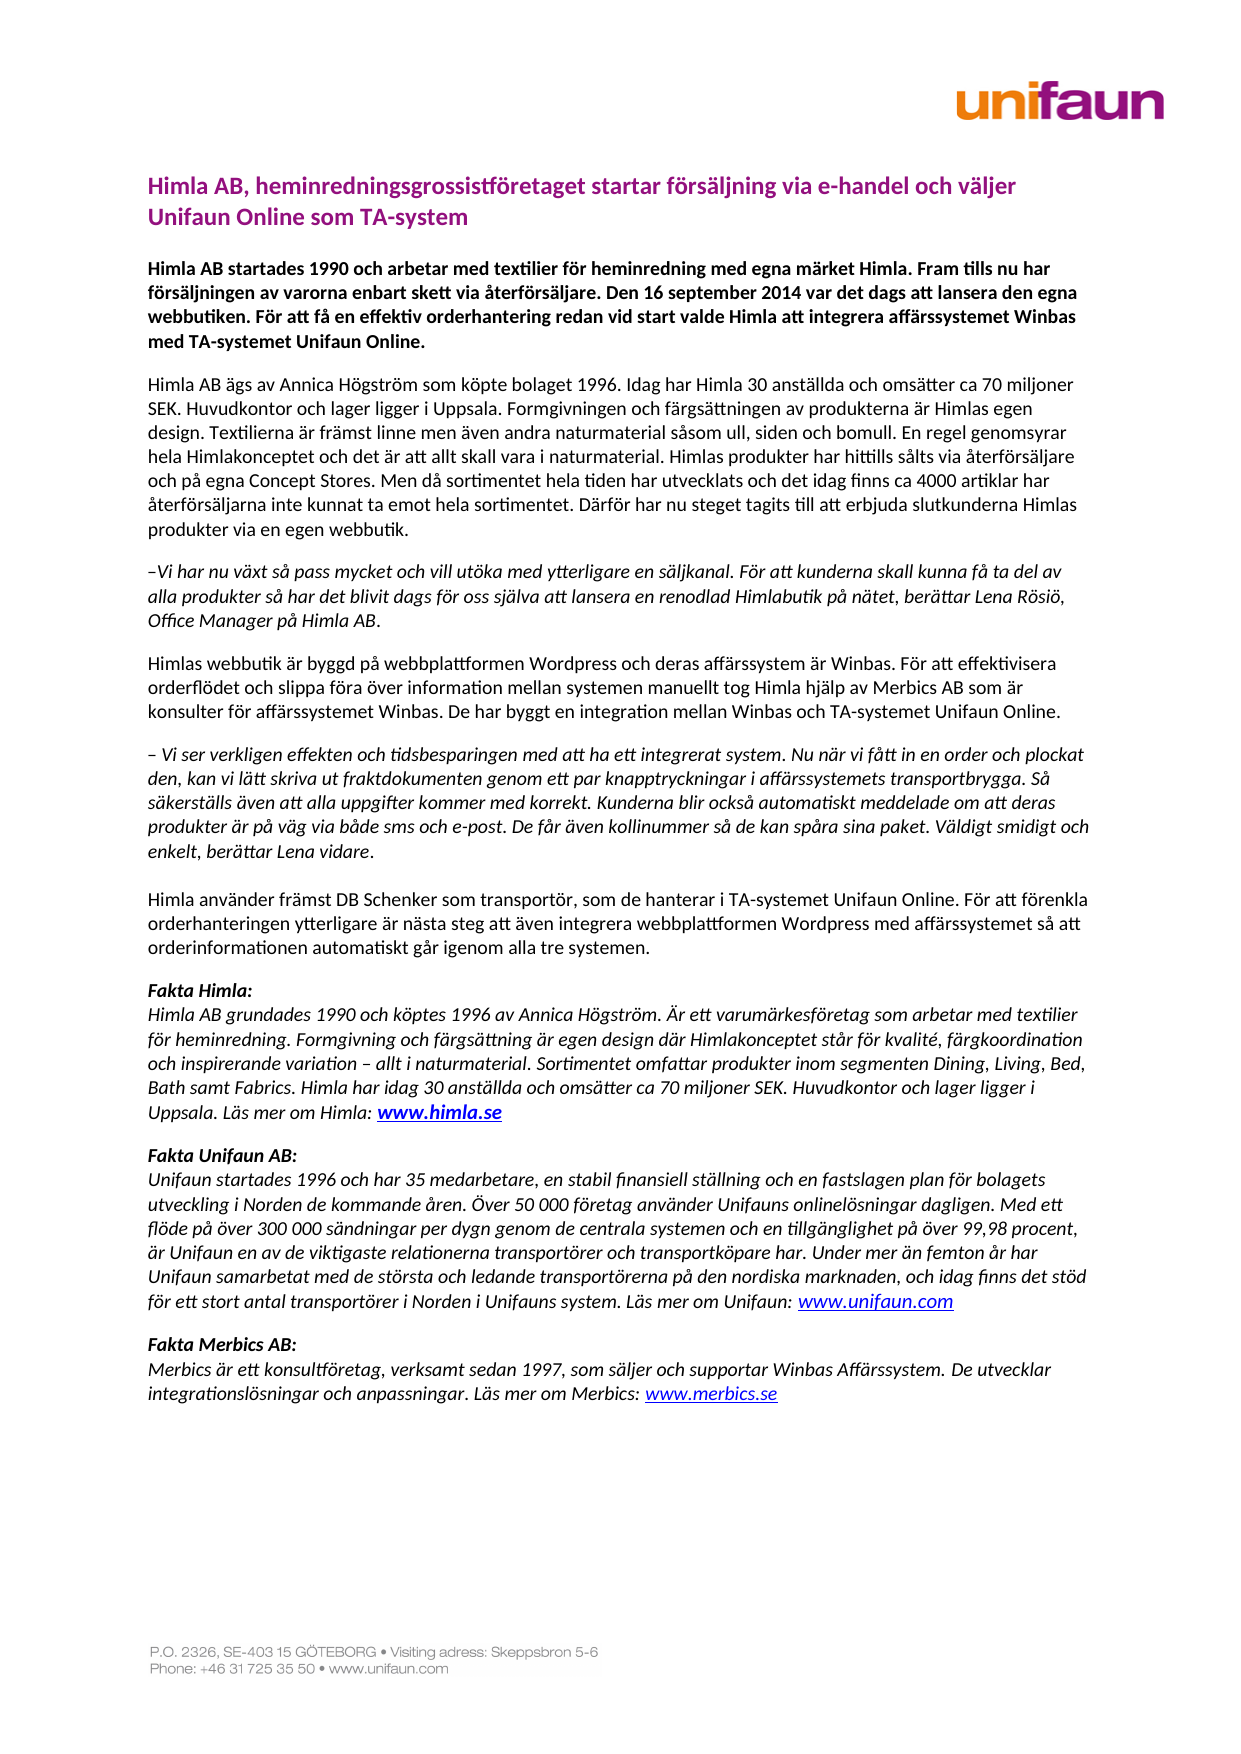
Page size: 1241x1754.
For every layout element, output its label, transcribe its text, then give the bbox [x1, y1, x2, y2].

text Fakta Himla: Himla AB grundades 1990 och köptes 1996 av Annica Högström. Är ett varumärkesföretag som arbetar med textilier för heminredning. Formgivning och färgsättning är egen design där Himlakonceptet står för kvalité, färgkoordination och inspirerande variation – allt i naturmaterial. Sortimentet omfattar produkter inom segmenten Dining, Living, Bed, Bath samt Fabrics. Himla har idag 30 anställda och omsätter ca 70 miljoner SEK. Huvudkontor och lager ligger i Uppsala. Läs mer om Himla: www.himla.se [148, 978, 1093, 1125]
text Fakta Unifaun AB: Unifaun startades 1996 och har 35 medarbetare, en stabil finansiell ställning och en fastslagen plan för bolagets utveckling i Norden de kommande åren. Över 50 000 företag använder Unifauns onlinelösningar dagligen. Med ett flöde på över 300 000 sändningar per dygn genom de centrala systemen och en tillgänglighet på över 99,98 procent, är Unifaun en av de viktigaste relationerna transportörer och transportköpare har. Under mer än femton år har Unifaun samarbetat med de största och ledande transportörerna på den nordiska marknaden, och idag finns det stöd för ett stort antal transportörer i Norden i Unifauns system. Läs mer om Unifaun: www.unifaun.com [148, 1143, 1093, 1314]
text ̶ Vi ser verkligen effekten och tidsbesparingen med att ha ett integrerat system. Nu när vi fått in en order och plockat den, kan vi lätt skriva ut fraktdokumenten genom ett par knapptryckningar i affärssystemets transportbrygga. Så säkerställs även att alla uppgifter kommer med korrekt. Kunderna blir också automatiskt meddelade om att deras produkter är på väg via både sms och e-post. De får även kollinummer så de kan spåra sina paket. Väldigt smidigt och enkelt, berättar Lena vidare. Himla använder främst DB Schenker som transportör, som de hanterar i TA-systemet Unifaun Online. För att förenkla orderhanteringen ytterligare är nästa steg att även integrera webbplattformen Wordpress med affärssystemet så att orderinformationen automatiskt går igenom alla tre systemen. [148, 742, 1093, 960]
text Himla AB startades 1990 och arbetar med textilier för heminredning med egna märket Himla. Fram tills nu har försäljningen av varorna enbart skett via återförsäljare. Den 16 september 2014 var det dags att lansera den egna webbutiken. För att få en effektiv orderhantering redan vid start valde Himla att integrera affärssystemet Winbas med TA-systemet Unifaun Online. [426, 256, 1093, 353]
picture [956, 81, 1164, 120]
text Fakta Merbics AB: Merbics är ett konsultföretag, verksamt sedan 1997, som säljer och supportar Winbas Affärssystem. De utvecklar integrationslösningar och anpassningar. Läs mer om Merbics: www.merbics.se [297, 1333, 1093, 1405]
picture [147, 1643, 603, 1677]
text ̶ Vi har nu växt så pass mycket och vill utöka med ytterligare en säljkanal. För att kunderna skall kunna få ta del av alla produkter så har det blivit dags för oss själva att lansera en renodlad Himlabutik på nätet, berättar Lena Rösiö, Office Manager på Himla AB. [381, 560, 1093, 632]
text Himla AB ägs av Annica Högström som köpte bolaget 1996. Idag har Himla 30 anställda och omsätter ca 70 miljoner SEK. Huvudkontor och lager ligger i Uppsala. Formgivningen och färgsättningen av produkterna är Himlas egen design. Textilierna är främst linne men även andra naturmaterial såsom ull, siden och bomull. En regel genomsyrar hela Himlakonceptet och det är att allt skall vara i naturmaterial. Himlas produkter har hittills sålts via återförsäljare och på egna Concept Stores. Men då sortimentet hela tiden har utvecklats och det idag finns ca 4000 artiklar har återförsäljarna inte kunnat ta emot hela sortimentet. Därför har nu steget tagits till att erbjuda slutkunderna Himlas produkter via en egen webbutik. [148, 372, 1093, 541]
subtitle Himla AB, heminredningsgrossistföretaget startar försäljning via e-handel och väljer Unifaun Online som TA-system [468, 170, 1093, 231]
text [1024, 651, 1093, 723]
